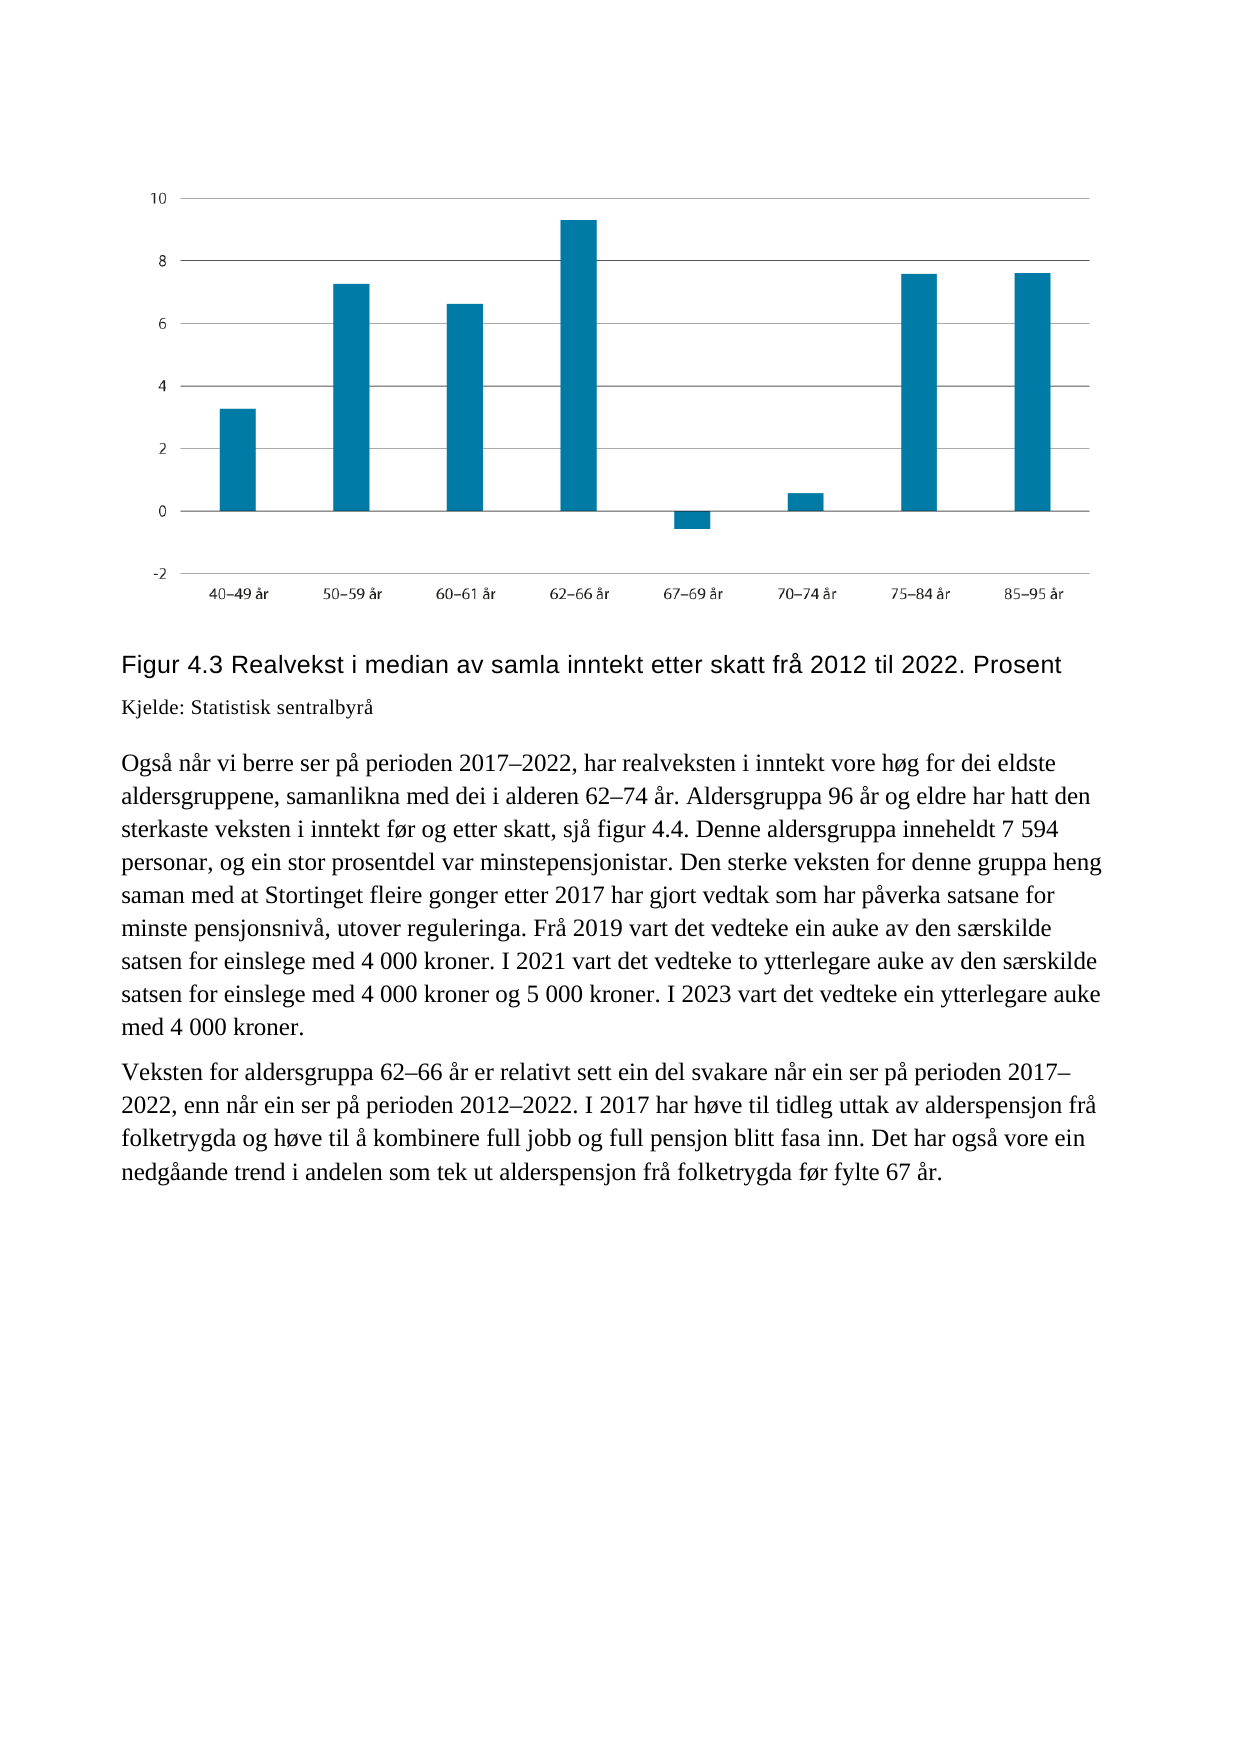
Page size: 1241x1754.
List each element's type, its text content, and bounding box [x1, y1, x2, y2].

text Kjelde: Statistisk sentralbyrå [121, 695, 1119, 719]
text Realvekst i median av samla inntekt etter skatt frå 2012 til 2022. Prosent [121, 650, 1119, 678]
picture [121, 159, 1118, 633]
text Veksten for aldersgruppa 62–66 år er relativt sett ein del svakare når ein ser på perioden 2017–2022, enn når ein ser på perioden 2012–2022. I 2017 har høve til tidleg uttak av alderspensjon frå folketrygda og høve til å kombinere full jobb og full pensjon blitt fasa inn. Det har også vore ein nedgåande trend i andelen som tek ut alderspensjon frå folketrygda før fylte 67 år. [121, 1057, 1119, 1185]
text Også når vi berre ser på perioden 2017–2022, har realveksten i inntekt vore høg for dei eldste aldersgruppene, samanlikna med dei i alderen 62–74 år. Aldersgruppa 96 år og eldre har hatt den sterkaste veksten i inntekt før og etter skatt, sjå figur 4.4. Denne aldersgruppa inneheldt 7 594 personar, og ein stor prosentdel var minstepensjonistar. Den sterke veksten for denne gruppa heng saman med at Stortinget fleire gonger etter 2017 har gjort vedtak som har påverka satsane for minste pensjonsnivå, utover reguleringa. Frå 2019 vart det vedteke ein auke av den særskilde satsen for einslege med 4 000 kroner. I 2021 vart det vedteke to ytterlegare auke av den særskilde satsen for einslege med 4 000 kroner og 5 000 kroner. I 2023 vart det vedteke ein ytterlegare auke med 4 000 kroner. [121, 748, 1119, 1041]
